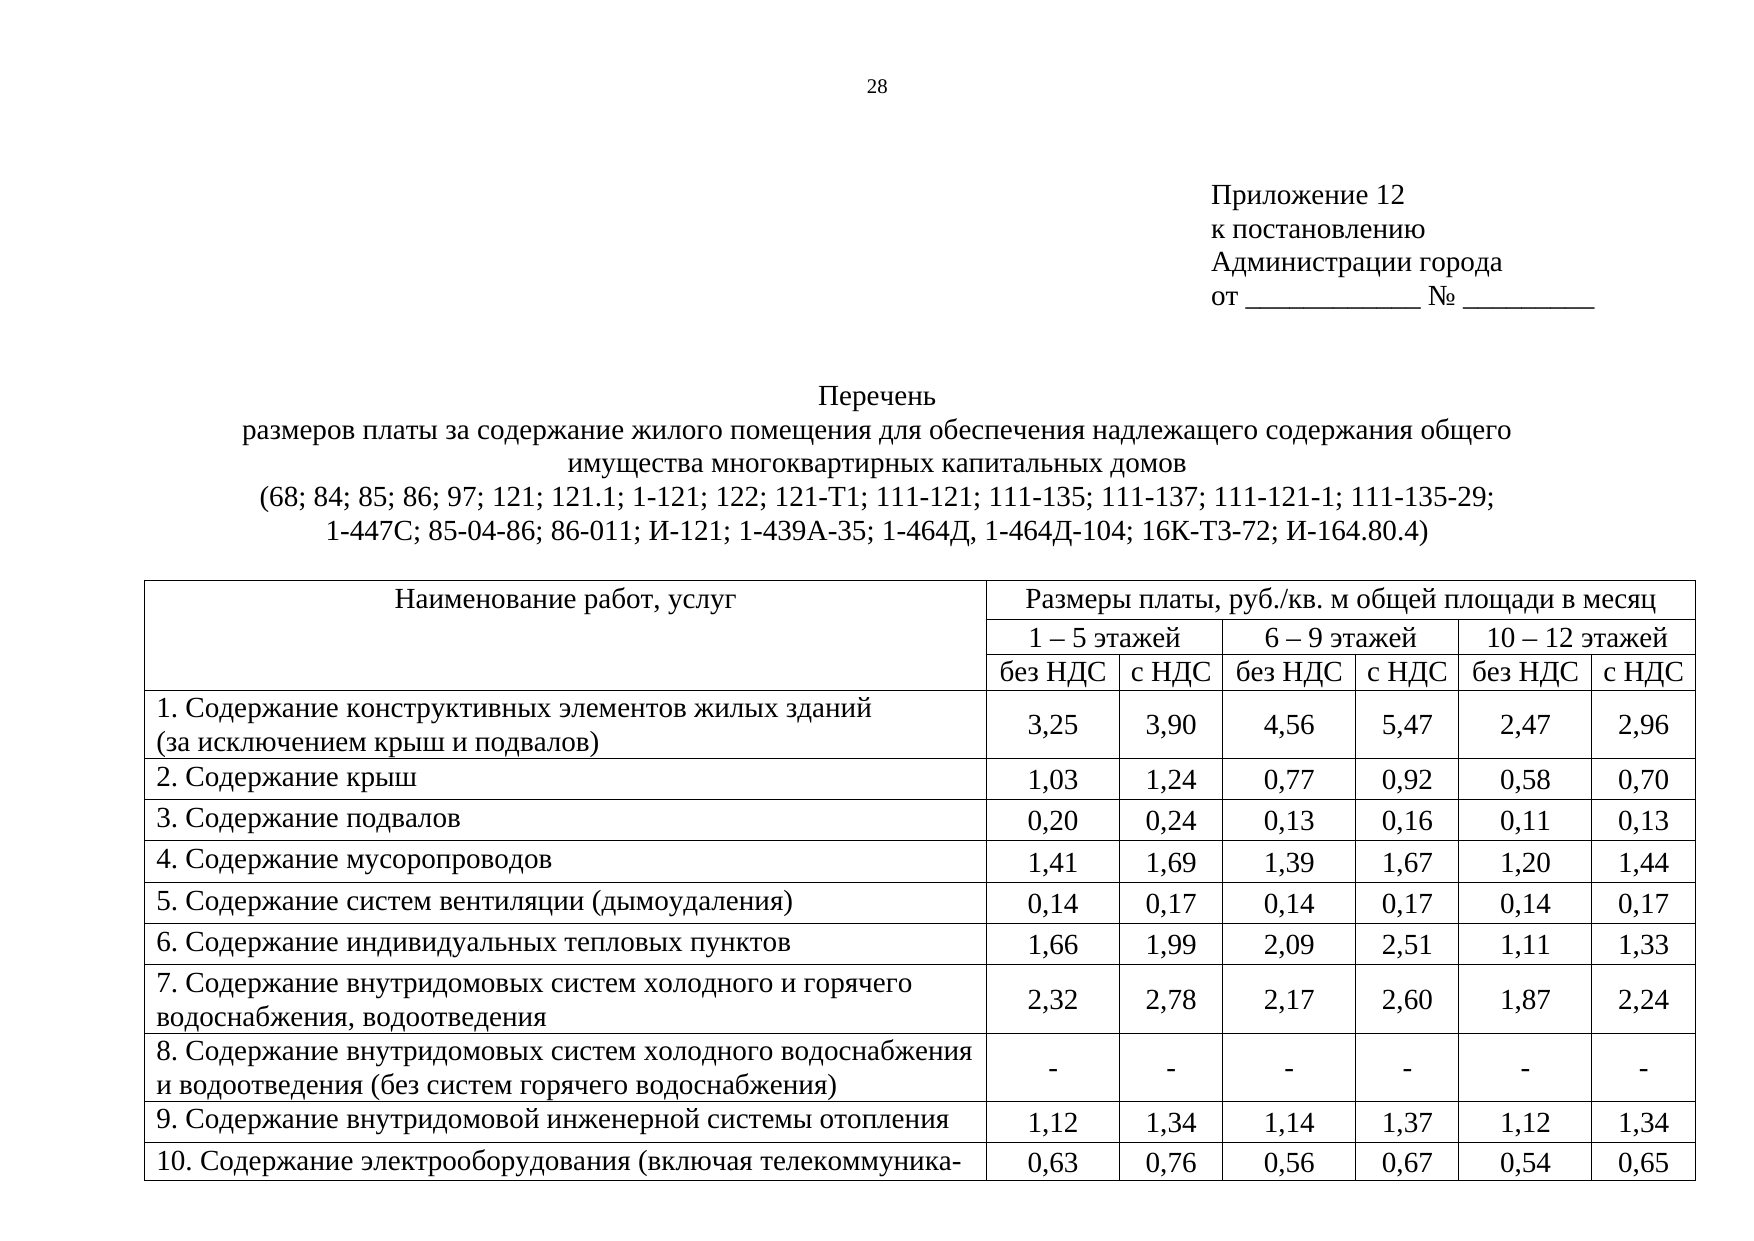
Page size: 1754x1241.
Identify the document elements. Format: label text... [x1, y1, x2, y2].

table_cell 0,58 [1459, 759, 1591, 799]
table_cell 0,13 [1223, 800, 1355, 840]
table_cell 0,16 [1356, 800, 1458, 840]
table_cell 2,96 [1592, 691, 1695, 758]
table_cell 2,09 [1223, 924, 1355, 964]
table_cell 0,17 [1356, 883, 1458, 923]
table_cell 0,65 [1592, 1143, 1695, 1180]
table_cell 0,14 [987, 883, 1119, 923]
text Администрации города [118, 244, 1636, 278]
table_cell без НДС [987, 655, 1119, 689]
table_header Размеры платы, руб./кв. м общей площади в месяц [987, 581, 1695, 619]
table_cell 2,60 [1356, 965, 1458, 1032]
table_cell с НДС [1356, 655, 1458, 689]
text от ____________ № _________ [118, 278, 1636, 311]
table_cell 0,13 [1592, 800, 1695, 840]
table_cell 1,11 [1459, 924, 1591, 964]
table_header Наименование работ, услуг [145, 581, 986, 689]
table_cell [145, 1143, 986, 1180]
table_cell 3,90 [1120, 691, 1222, 758]
table_cell 5. Содержание систем вентиляции (дымоудаления) [145, 883, 986, 923]
table_cell - [1356, 1034, 1458, 1101]
table_cell 1,03 [987, 759, 1119, 799]
table_cell - [987, 1034, 1119, 1101]
table_cell - [1120, 1034, 1222, 1101]
table_cell - [1223, 1034, 1355, 1101]
text имущества многоквартирных капитальных домов [118, 446, 1636, 479]
text 1-447С; 85-04-86; 86-011; И-121; 1-439А-35; 1-464Д, 1-464Д-104; 16К-Т3-72; И-164.80.4) [118, 513, 1636, 546]
table_cell 1,66 [987, 924, 1119, 964]
table_cell 0,77 [1223, 759, 1355, 799]
table_cell 1,37 [1356, 1102, 1458, 1142]
table_cell 4,56 [1223, 691, 1355, 758]
table_cell 9. Содержание внутридомовой инженерной системы отопления [145, 1102, 986, 1142]
table_cell 0,20 [987, 800, 1119, 840]
table_cell 2,47 [1459, 691, 1591, 758]
table_cell 1,34 [1120, 1102, 1222, 1142]
table_cell 1,20 [1459, 841, 1591, 882]
table_cell 0,54 [1459, 1143, 1591, 1180]
table_cell 2,32 [987, 965, 1119, 1032]
table_cell 5,47 [1356, 691, 1458, 758]
table_cell 10 – 12 этажей [1459, 620, 1695, 653]
table_cell 2,17 [1223, 965, 1355, 1032]
table_cell 0,67 [1356, 1143, 1458, 1180]
table_cell 2. Содержание крыш [145, 759, 986, 799]
table_cell 1,33 [1592, 924, 1695, 964]
table_cell 0,14 [1459, 883, 1591, 923]
table_cell 1,14 [1223, 1102, 1355, 1142]
text Приложение 12 [118, 177, 1636, 211]
table_cell - [1592, 1034, 1695, 1101]
table_cell 1. Содержание конструктивных элементов жилых зданий (за исключением крыш и подвалов) [145, 691, 986, 758]
table_cell 4. Содержание мусоропроводов [145, 841, 986, 882]
table_cell 6 – 9 этажей [1223, 620, 1458, 653]
table_cell 1 – 5 этажей [987, 620, 1222, 653]
table_cell 6. Содержание индивидуальных тепловых пунктов [145, 924, 986, 964]
table_cell без НДС [1223, 655, 1355, 689]
table_cell 0,63 [987, 1143, 1119, 1180]
table_cell с НДС [1592, 655, 1695, 689]
table_cell 3,25 [987, 691, 1119, 758]
table_cell 0,17 [1120, 883, 1222, 923]
table_cell 0,24 [1120, 800, 1222, 840]
table_cell 2,24 [1592, 965, 1695, 1032]
table_cell 1,87 [1459, 965, 1591, 1032]
table_cell без НДС [1459, 655, 1591, 689]
table_cell 7. Содержание внутридомовых систем холодного и горячего водоснабжения, водоотведения [145, 965, 986, 1032]
table_cell 8. Содержание внутридомовых систем холодного водоснабжения и водоотведения (без систем горячего водоснабжения) [145, 1034, 986, 1101]
table_cell 1,12 [1459, 1102, 1591, 1142]
table_cell 1,39 [1223, 841, 1355, 882]
text (68; 84; 85; 86; 97; 121; 121.1; 1-121; 122; 121-Т1; 111-121; 111-135; 111-137; 111-121-1; 111-135-29; [118, 479, 1636, 513]
table_cell 1,99 [1120, 924, 1222, 964]
table_cell 0,76 [1120, 1143, 1222, 1180]
table_cell 1,69 [1120, 841, 1222, 882]
table_cell 2,78 [1120, 965, 1222, 1032]
table_cell 1,41 [987, 841, 1119, 882]
table_cell 0,92 [1356, 759, 1458, 799]
text к постановлению [118, 211, 1636, 244]
table_cell 0,56 [1223, 1143, 1355, 1180]
table_cell с НДС [1120, 655, 1222, 689]
table_cell 1,44 [1592, 841, 1695, 882]
table_cell 1,12 [987, 1102, 1119, 1142]
text размеров платы за содержание жилого помещения для обеспечения надлежащего содержания общего [118, 412, 1636, 446]
table_cell 1,24 [1120, 759, 1222, 799]
table_cell 0,14 [1223, 883, 1355, 923]
table_cell - [1459, 1034, 1591, 1101]
text Перечень [118, 378, 1636, 412]
table_cell 1,34 [1592, 1102, 1695, 1142]
table_cell 3. Содержание подвалов [145, 800, 986, 840]
table_cell 0,11 [1459, 800, 1591, 840]
table_cell 2,51 [1356, 924, 1458, 964]
table_cell 0,70 [1592, 759, 1695, 799]
table_cell 1,67 [1356, 841, 1458, 882]
table_cell 0,17 [1592, 883, 1695, 923]
